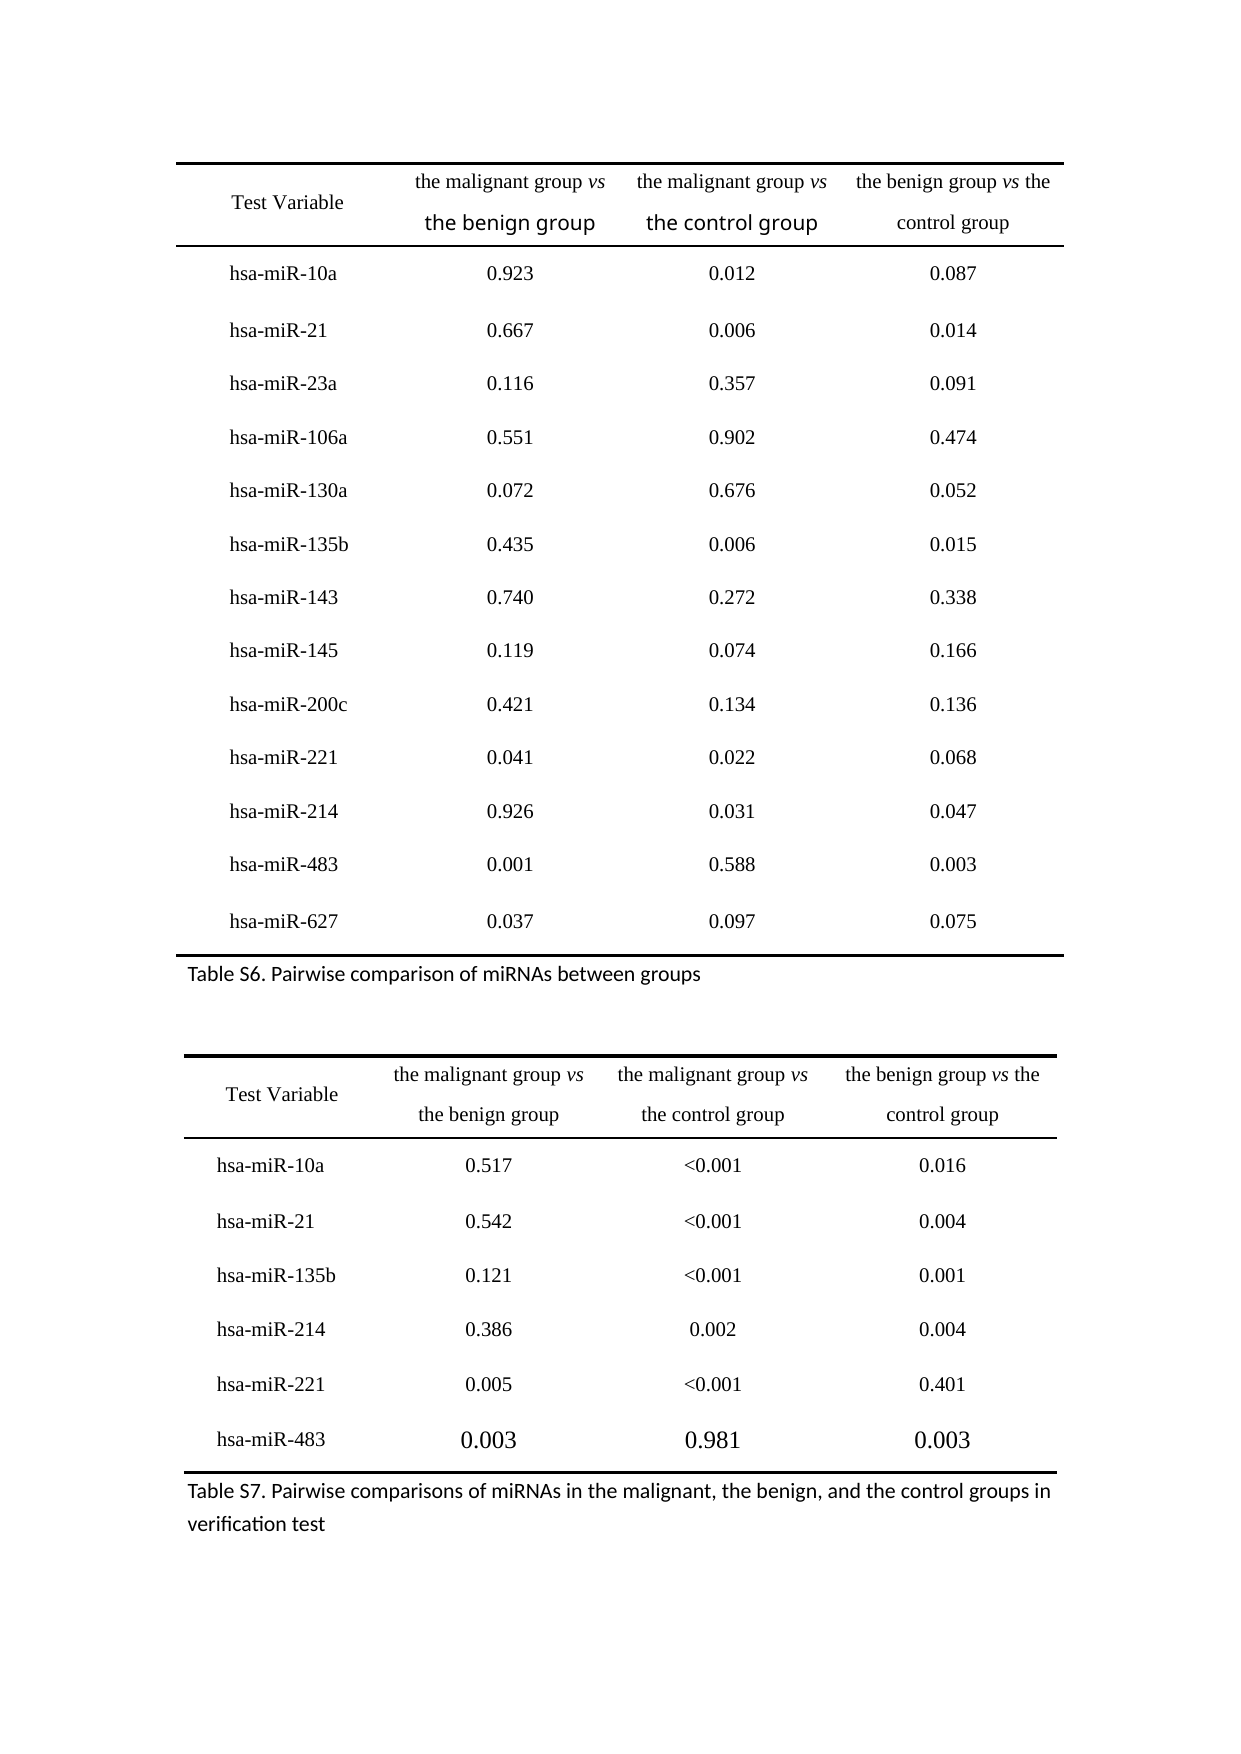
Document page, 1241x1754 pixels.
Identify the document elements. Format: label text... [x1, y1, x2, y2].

table_cell 0.041 [398, 734, 622, 787]
text Table S7. Pairwise comparisons of miRNAs in the malignant, the benign, and the control groups in verification test [187, 1474, 1053, 1539]
table_cell 0.003 [842, 841, 1064, 894]
table_cell hsa-miR-221 [176, 734, 398, 787]
table_cell 0.005 [380, 1360, 597, 1414]
table_cell 0.003 [380, 1414, 597, 1471]
table_cell 0.075 [842, 894, 1064, 954]
table_cell 0.119 [398, 627, 622, 680]
table_header the malignant group vs the control group [622, 165, 842, 244]
table_cell 0.740 [398, 574, 622, 627]
table_cell 0.116 [398, 360, 622, 413]
table_cell 0.551 [398, 413, 622, 467]
table_cell hsa-miR-21 [184, 1197, 380, 1251]
table_cell hsa-miR-145 [176, 627, 398, 680]
table_header the malignant group vs the control group [598, 1058, 828, 1137]
text Table S6. Pairwise comparison of miRNAs between groups [187, 957, 1053, 989]
table_cell 0.087 [842, 247, 1064, 306]
table_cell hsa-miR-23a [176, 360, 398, 413]
table_cell 0.006 [622, 306, 842, 360]
table_cell 0.401 [828, 1360, 1057, 1414]
table_cell 0.031 [622, 787, 842, 841]
table_cell 0.357 [622, 360, 842, 413]
table_cell 0.474 [842, 413, 1064, 467]
table_cell 0.052 [842, 467, 1064, 520]
table_cell 0.015 [842, 520, 1064, 573]
table_cell 0.386 [380, 1306, 597, 1360]
table_header the malignant group vs the benign group [398, 165, 622, 244]
table_cell 0.068 [842, 734, 1064, 787]
table_cell hsa-miR-10a [176, 247, 398, 306]
table_cell 0.091 [842, 360, 1064, 413]
table_cell hsa-miR-130a [176, 467, 398, 520]
table_cell 0.016 [828, 1139, 1057, 1197]
table_cell 0.002 [598, 1306, 828, 1360]
table_cell 0.136 [842, 680, 1064, 734]
table_cell hsa-miR-214 [184, 1306, 380, 1360]
table_header Test Variable [176, 165, 398, 244]
table_cell 0.272 [622, 574, 842, 627]
table_cell 0.676 [622, 467, 842, 520]
table_header Test Variable [184, 1058, 380, 1137]
table_cell 0.037 [398, 894, 622, 954]
table_cell hsa-miR-214 [176, 787, 398, 841]
table_cell 0.667 [398, 306, 622, 360]
table_cell 0.047 [842, 787, 1064, 841]
table_cell <0.001 [598, 1360, 828, 1414]
table_cell 0.001 [398, 841, 622, 894]
table_cell 0.517 [380, 1139, 597, 1197]
table_cell hsa-miR-135b [176, 520, 398, 573]
table_cell 0.014 [842, 306, 1064, 360]
table_cell 0.012 [622, 247, 842, 306]
table_cell 0.097 [622, 894, 842, 954]
table_cell 0.435 [398, 520, 622, 573]
table_cell <0.001 [598, 1197, 828, 1251]
table_cell 0.001 [828, 1251, 1057, 1306]
table_cell 0.421 [398, 680, 622, 734]
table_cell 0.072 [398, 467, 622, 520]
table_cell 0.006 [622, 520, 842, 573]
table_cell 0.981 [598, 1414, 828, 1471]
table_cell hsa-miR-483 [176, 841, 398, 894]
table_cell 0.004 [828, 1306, 1057, 1360]
table_header the malignant group vs the benign group [380, 1058, 597, 1137]
table_header the benign group vs the control group [828, 1058, 1057, 1137]
table_cell 0.134 [622, 680, 842, 734]
table_cell 0.003 [828, 1414, 1057, 1471]
table_cell hsa-miR-135b [184, 1251, 380, 1306]
table_cell 0.923 [398, 247, 622, 306]
table_cell 0.902 [622, 413, 842, 467]
table_cell hsa-miR-221 [184, 1360, 380, 1414]
table_cell 0.121 [380, 1251, 597, 1306]
table_cell 0.588 [622, 841, 842, 894]
table_cell hsa-miR-200c [176, 680, 398, 734]
table_cell 0.166 [842, 627, 1064, 680]
table_cell 0.926 [398, 787, 622, 841]
table_cell <0.001 [598, 1251, 828, 1306]
table_cell 0.074 [622, 627, 842, 680]
table_cell hsa-miR-106a [176, 413, 398, 467]
table_cell hsa-miR-143 [176, 574, 398, 627]
table_cell 0.338 [842, 574, 1064, 627]
table_cell 0.022 [622, 734, 842, 787]
table_cell <0.001 [598, 1139, 828, 1197]
table_cell hsa-miR-627 [176, 894, 398, 954]
table_cell 0.004 [828, 1197, 1057, 1251]
table_cell hsa-miR-21 [176, 306, 398, 360]
table_cell hsa-miR-10a [184, 1139, 380, 1197]
table_cell hsa-miR-483 [184, 1414, 380, 1471]
table_header the benign group vs the control group [842, 165, 1064, 244]
table_cell 0.542 [380, 1197, 597, 1251]
